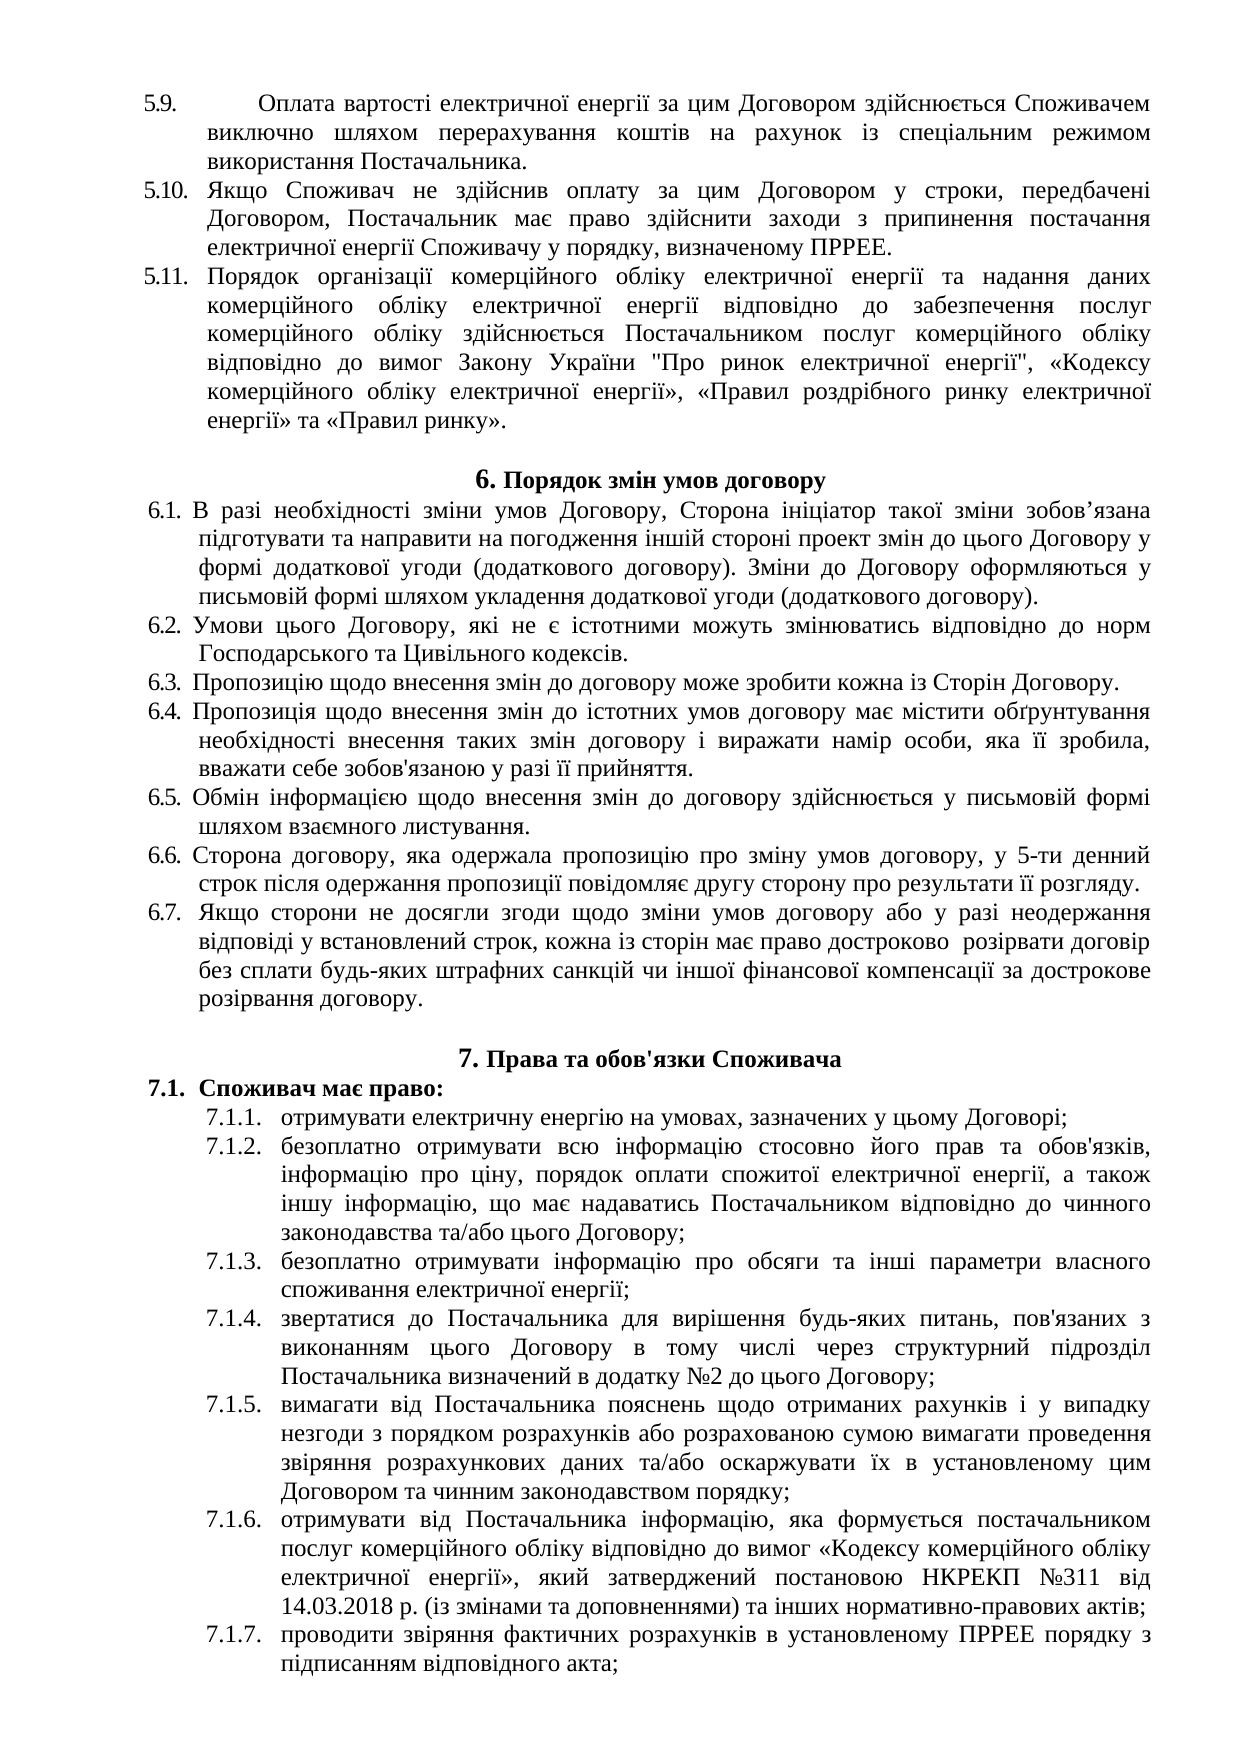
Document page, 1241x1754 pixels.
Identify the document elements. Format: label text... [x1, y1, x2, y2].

list В разі необхідності зміни умов Договору, Сторона ініціатор такої зміни зобов’язана підготувати та направити на погодження іншій стороні проект змін до цього Договору у формі додаткової угоди (додаткового договору). Зміни до Договору оформляються у письмовій формі шляхом укладення додаткової угоди (додаткового договору). [148, 495, 1152, 610]
list безоплатно отримувати інформацію про обсяги та інші параметри власного споживання електричної енергії; [206, 1246, 1152, 1303]
list Порядок організації комерційного обліку електричної енергії та надання даних комерційного обліку електричної енергії відповідно до забезпечення послуг комерційного обліку здійснюється Постачальником послуг комерційного обліку відповідно до вимог Закону України "Про ринок електричної енергії", «Кодексу комерційного обліку електричної енергії», «Правил роздрібного ринку електричної енергії» та «Правил ринку». [143, 261, 1152, 433]
list безоплатно отримувати всю інформацію стосовно його прав та обов'язків, інформацію про ціну, порядок оплати спожитої електричної енергії, а також іншу інформацію, що має надаватись Постачальником відповідно до чинного законодавства та/або цього Договору; [206, 1131, 1152, 1246]
list отримувати електричну енергію на умовах, зазначених у цьому Договорі; [206, 1102, 1152, 1131]
list Якщо Споживач не здійснив оплату за цим Договором у строки, передбачені Договором, Постачальник має право здійснити заходи з припинення постачання електричної енергії Споживачу у порядку, визначеному ПРРЕЕ. [143, 175, 1152, 261]
list Пропозицію щодо внесення змін до договору може зробити кожна із Сторін Договору. [148, 667, 1152, 696]
list отримувати від Постачальника інформацію, яка формується постачальником послуг комерційного обліку відповідно до вимог «Кодексу комерційного обліку електричної енергії», який затверджений постановою НКРЕКП №311 від 14.03.2018 р. (із змінами та доповненнями) та інших нормативно-правових актів; [206, 1504, 1152, 1619]
list Обмін інформацією щодо внесення змін до договору здійснюється у письмовій формі шляхом взаємного листування. [148, 782, 1152, 840]
list звертатися до Постачальника для вирішення будь-яких питань, пов'язаних з виконанням цього Договору в тому числі через структурний підрозділ Постачальника визначений в додатку №2 до цього Договору; [206, 1303, 1152, 1389]
list Споживач має право: [148, 1073, 1152, 1102]
list Права та обов'язки Споживача [148, 1041, 1152, 1073]
list Якщо сторони не досягли згоди щодо зміни умов договору або у разі неодержання відповіді у встановлений строк, кожна із сторін має право достроково розірвати договір без сплати будь-яких штрафних санкцій чи іншої фінансової компенсації за дострокове розірвання договору. [148, 897, 1152, 1012]
list Сторона договору, яка одержала пропозицію про зміну умов договору, у 5-ти денний строк після одержання пропозиції повідомляє другу сторону про результати її розгляду. [148, 840, 1152, 897]
list вимагати від Постачальника пояснень щодо отриманих рахунків і у випадку незгоди з порядком розрахунків або розрахованою сумою вимагати проведення звіряння розрахункових даних та/або оскаржувати їх в установленому цим Договором та чинним законодавством порядку; [206, 1389, 1152, 1504]
list Оплата вартості електричної енергії за цим Договором здійснюється Споживачем виключно шляхом перерахування коштів на рахунок із спеціальним режимом використання Постачальника. [143, 88, 1152, 175]
list Пропозиція щодо внесення змін до істотних умов договору має містити обґрунтування необхідності внесення таких змін договору і виражати намір особи, яка її зробила, вважати себе зобов'язаною у разі її прийняття. [148, 696, 1152, 782]
list Умови цього Договору, які не є істотними можуть змінюватись відповідно до норм Господарського та Цивільного кодексів. [148, 610, 1152, 667]
list проводити звіряння фактичних розрахунків в установленому ПРРЕЕ порядку з підписанням відповідного акта; [206, 1619, 1152, 1677]
list Порядок змін умов договору [149, 462, 1152, 495]
